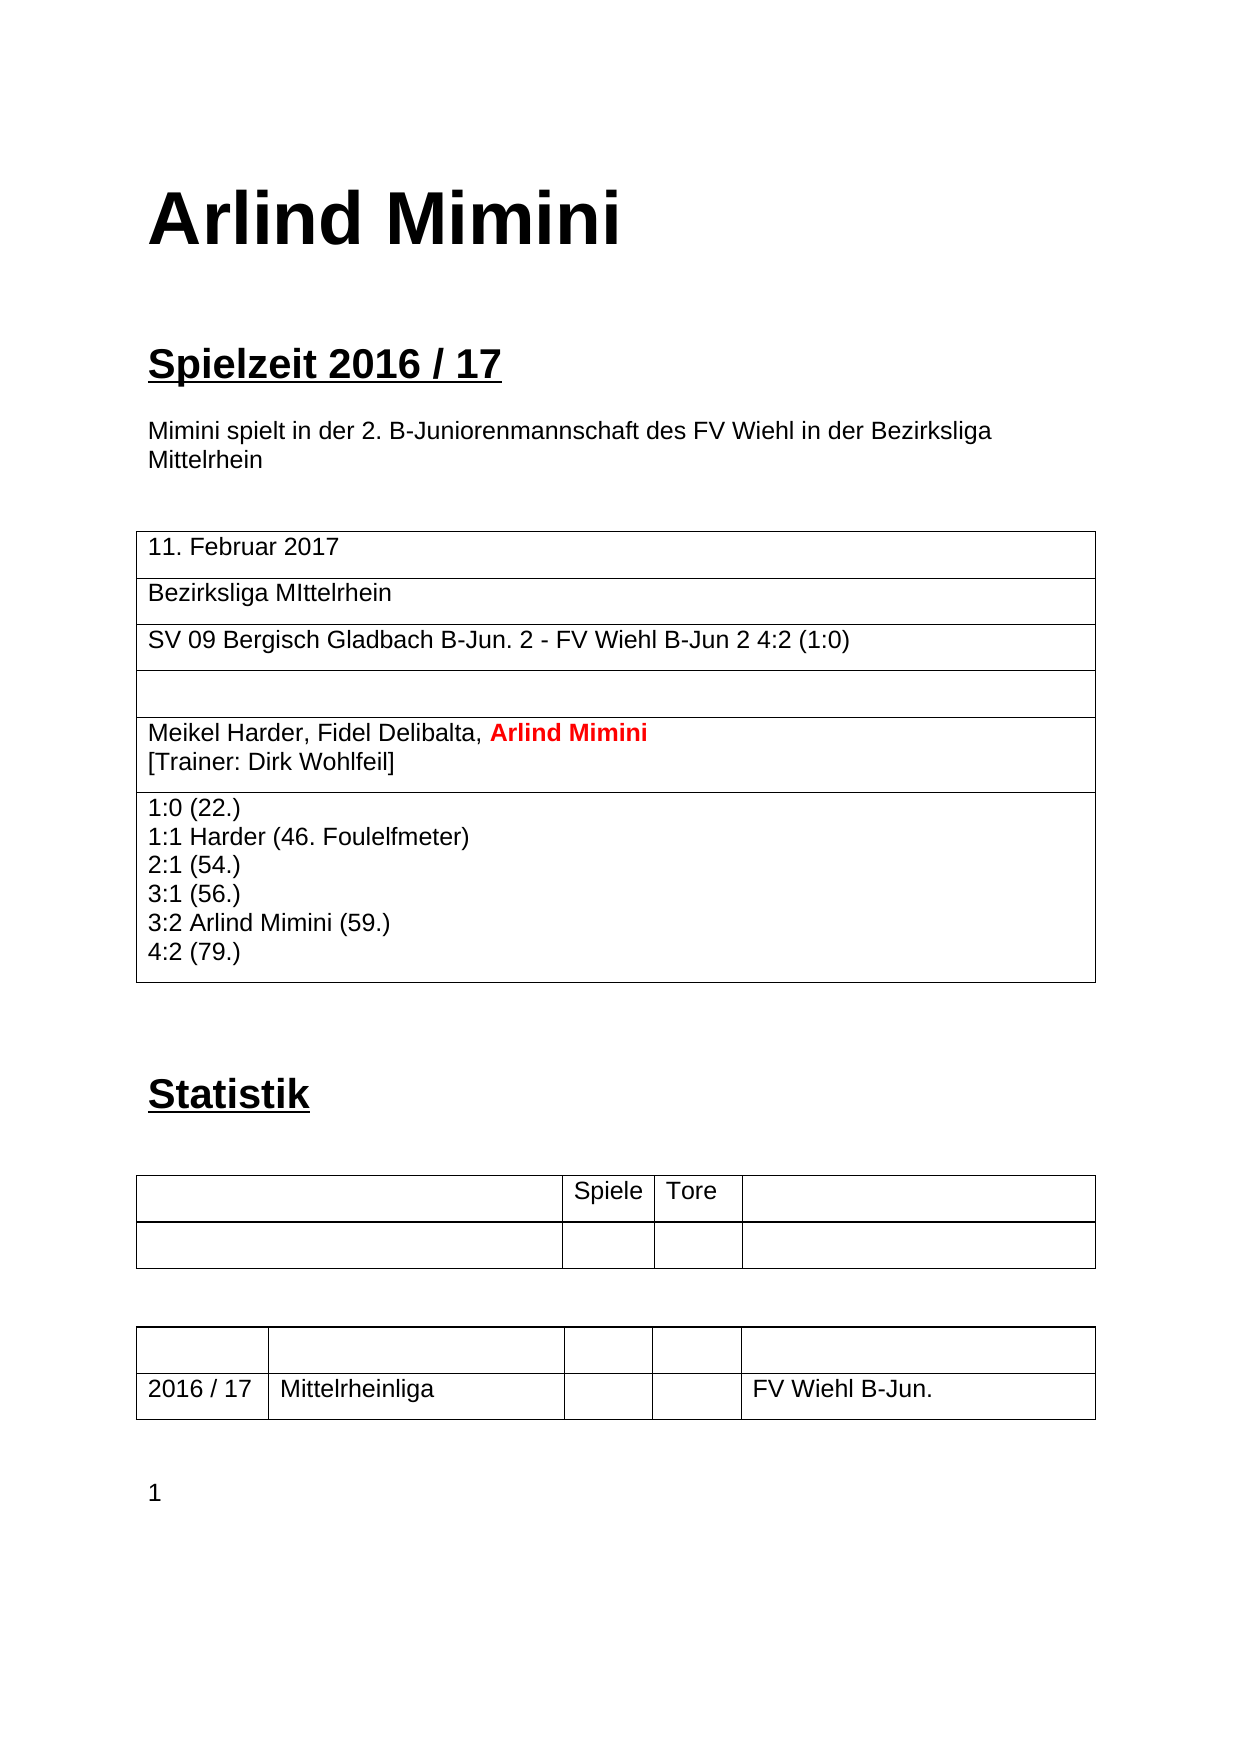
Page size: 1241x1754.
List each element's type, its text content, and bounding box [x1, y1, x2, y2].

table_cell 2016 / 17 [137, 1374, 268, 1419]
table_cell [137, 1223, 562, 1268]
table_cell [563, 1223, 654, 1268]
table_header [565, 1328, 652, 1373]
table_header [743, 1176, 1095, 1221]
text Arlind Mimini [148, 174, 1093, 260]
table_cell Mittelrheinliga [269, 1374, 564, 1419]
table_cell 1:0 (22.) 1:1 Harder (46. Foulelfmeter) 2:1 (54.) 3:1 (56.) 3:2 Arlind Mimini (59.) 4:2 (79.) [137, 793, 1095, 982]
table_cell [565, 1374, 652, 1419]
table_header [137, 1328, 268, 1373]
table_cell Meikel Harder, Fidel Delibalta, Arlind Mimini [Trainer: Dirk Wohlfeil] [137, 718, 1095, 792]
text Spielzeit 2016 / 17 [148, 339, 1093, 387]
table_header Tore [655, 1176, 742, 1221]
table_cell FV Wiehl B-Jun. [742, 1374, 1095, 1419]
table_header [653, 1328, 741, 1373]
table_cell [653, 1374, 741, 1419]
table_cell [655, 1223, 742, 1268]
table_header Spiele [563, 1176, 654, 1221]
text Statistik [148, 1069, 1093, 1117]
table_header [137, 1176, 562, 1221]
table_cell [137, 671, 1095, 717]
table_cell Bezirksliga MIttelrhein [137, 579, 1095, 624]
text 1 [148, 1478, 1093, 1507]
table_cell SV 09 Bergisch Gladbach B-Jun. 2 - FV Wiehl B-Jun 2 4:2 (1:0) [137, 625, 1095, 670]
text Mimini spielt in der 2. B-Juniorenmannschaft des FV Wiehl in der Bezirksliga Mittelrhein [148, 416, 1093, 473]
table_cell [743, 1223, 1095, 1268]
table_header [269, 1328, 564, 1373]
table_header [742, 1328, 1095, 1373]
table_header 11. Februar 2017 [137, 532, 1095, 577]
